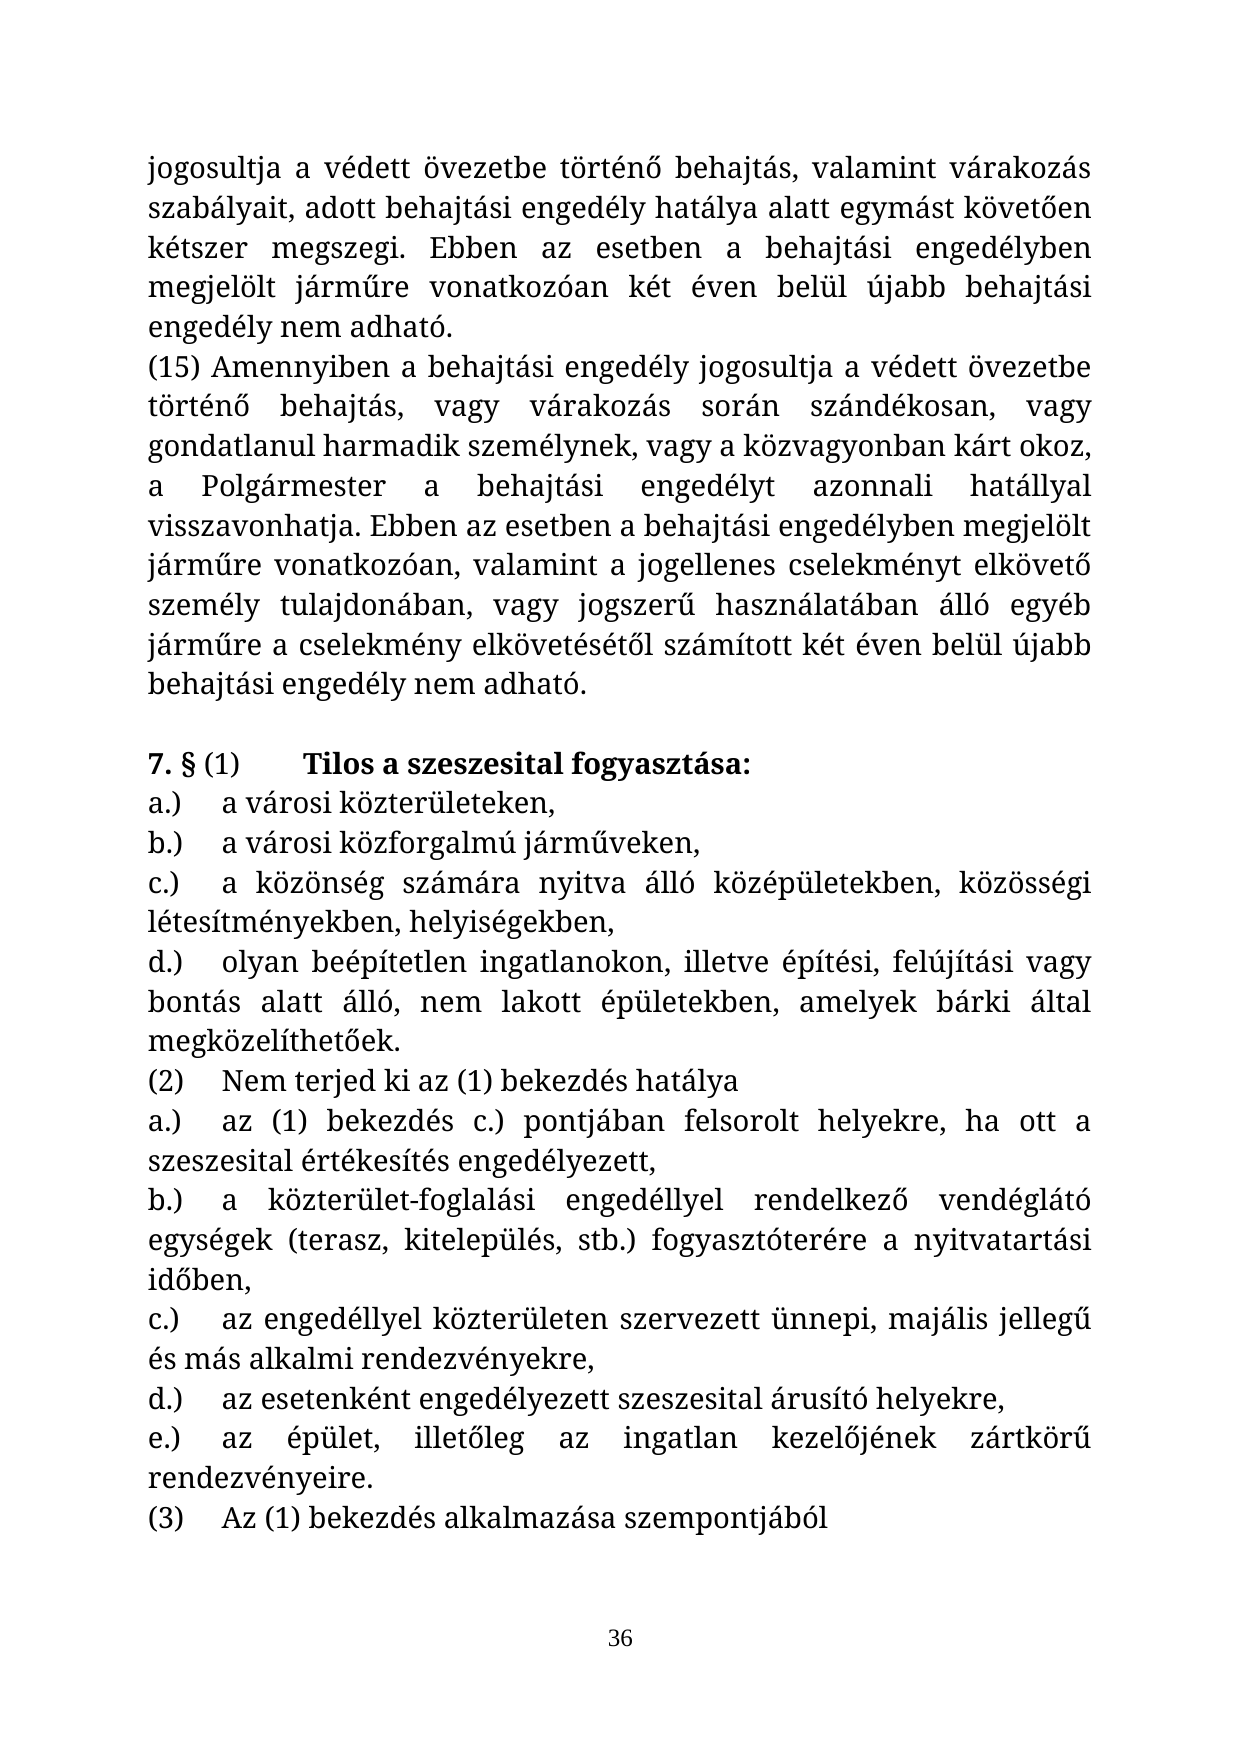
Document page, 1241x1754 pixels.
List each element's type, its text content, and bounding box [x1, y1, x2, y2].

text c.) a közönség számára nyitva álló középületekben, közösségi létesítményekben, helyiségekben, [148, 862, 1093, 941]
text d.) olyan beépítetlen ingatlanokon, illetve építési, felújítási vagy bontás alatt álló, nem lakott épületekben, amelyek bárki által megközelíthetőek. [148, 941, 1093, 1060]
text d.) az esetenként engedélyezett szeszesital árusító helyekre, [148, 1378, 1093, 1418]
text 7. § (1) Tilos a szeszesital fogyasztása: [148, 743, 1093, 783]
text (2) Nem terjed ki az (1) bekezdés hatálya [148, 1060, 1093, 1100]
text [148, 148, 1093, 346]
text c.) az engedéllyel közterületen szervezett ünnepi, majális jellegű és más alkalmi rendezvényekre, [148, 1298, 1093, 1378]
text e.) az épület, illetőleg az ingatlan kezelőjének zártkörű rendezvényeire. [148, 1418, 1093, 1497]
text a.) az (1) bekezdés c.) pontjában felsorolt helyekre, ha ott a szeszesital értékesítés engedélyezett, [148, 1100, 1093, 1179]
text b.) a közterület-foglalási engedéllyel rendelkező vendéglátó egységek (terasz, kitelepülés, stb.) fogyasztóterére a nyitvatartási időben, [148, 1179, 1093, 1298]
text (3) Az (1) bekezdés alkalmazása szempontjából [148, 1497, 1093, 1537]
text b.) a városi közforgalmú járműveken, [148, 822, 1093, 862]
text (15) Amennyiben a behajtási engedély jogosultja a védett övezetbe történő behajtás, vagy várakozás során szándékosan, vagy gondatlanul harmadik személynek, vagy a közvagyonban kárt okoz, a Polgármester a behajtási engedélyt azonnali hatállyal visszavonhatja. Ebben az esetben a behajtási engedélyben megjelölt járműre vonatkozóan, valamint a jogellenes cselekményt elkövető személy tulajdonában, vagy jogszerű használatában álló egyéb járműre a cselekmény elkövetésétől számított két éven belül újabb behajtási engedély nem adható. [148, 346, 1093, 703]
text a.) a városi közterületeken, [148, 783, 1093, 822]
